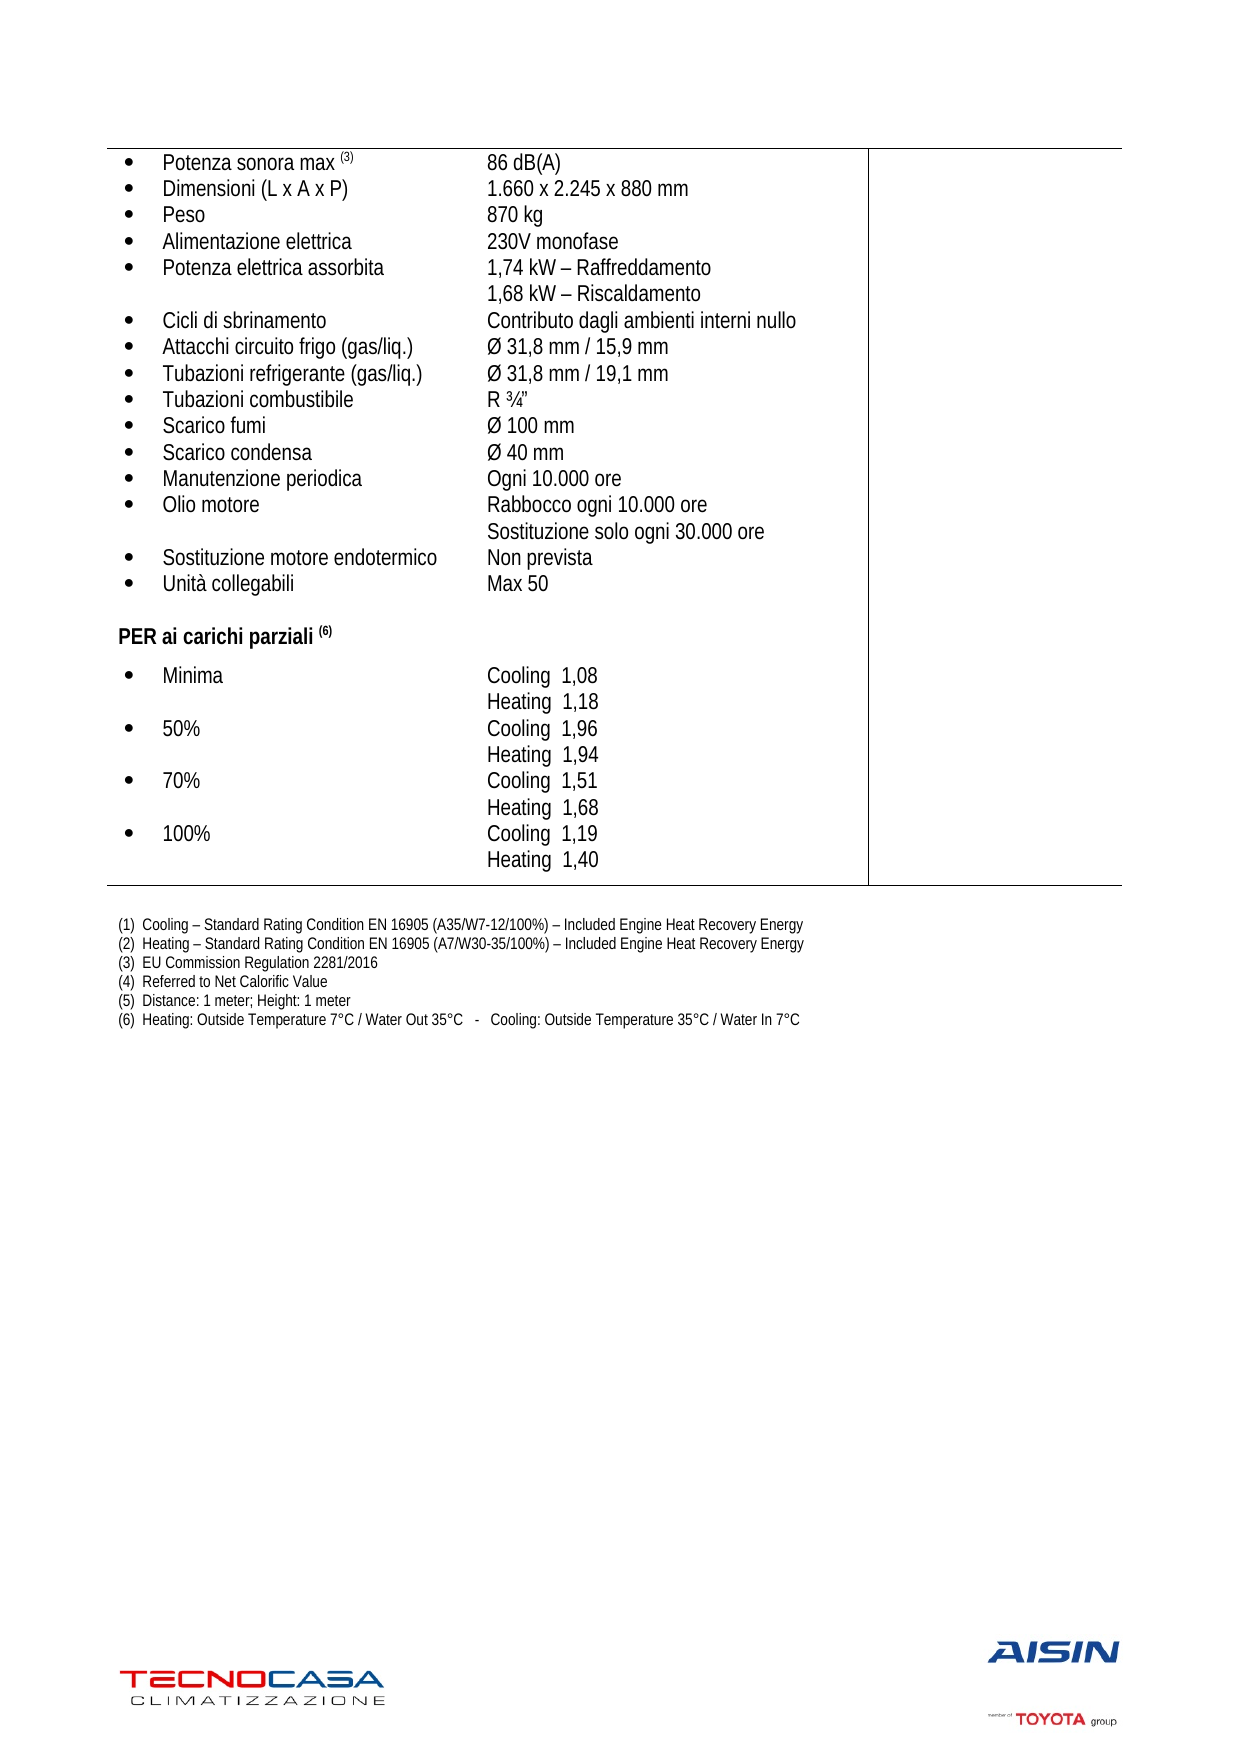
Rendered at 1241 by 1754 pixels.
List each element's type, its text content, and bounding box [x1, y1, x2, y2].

text (5) Distance: 1 meter; Height: 1 meter [118, 991, 1122, 1010]
table_cell [869, 149, 1122, 885]
picture [118, 1670, 385, 1706]
text (4) Referred to Net Calorific Value [118, 972, 1122, 991]
text (3) EU Commission Regulation 2281/2016 [118, 953, 1122, 972]
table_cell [107, 149, 868, 885]
text (1) Cooling – Standard Rating Condition EN 16905 (A35/W7-12/100%) – Included Engine Heat Recovery Energy [118, 914, 1122, 933]
picture [980, 1634, 1126, 1733]
text (6) Heating: Outside Temperature 7°C / Water Out 35°C - Cooling: Outside Temperature 35°C / Water In 7°C [118, 1010, 1122, 1029]
text (2) Heating – Standard Rating Condition EN 16905 (A7/W30-35/100%) – Included Engine Heat Recovery Energy [118, 933, 1122, 953]
